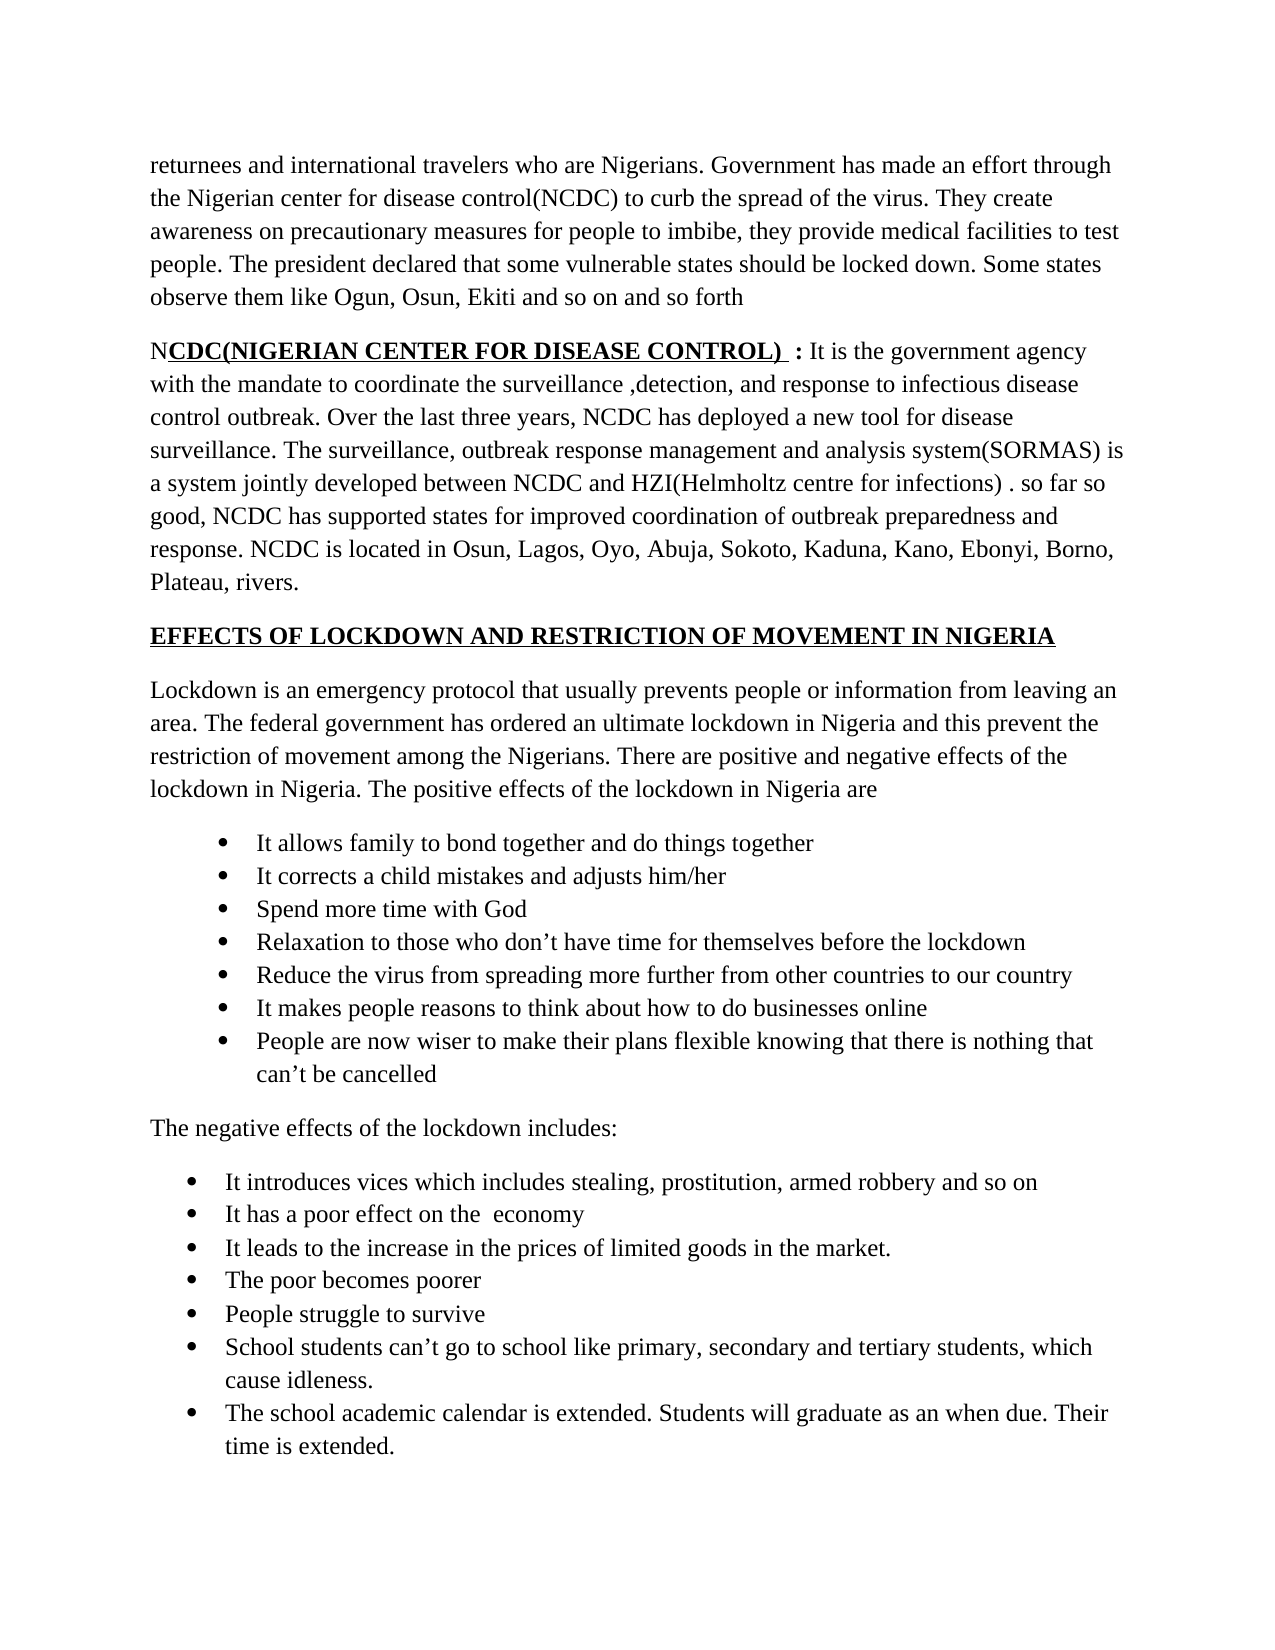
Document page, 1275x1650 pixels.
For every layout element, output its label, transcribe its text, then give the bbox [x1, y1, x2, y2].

list Relaxation to those who don’t have time for themselves before the lockdown [219, 927, 1125, 956]
list People are now wiser to make their plans flexible knowing that there is nothing that can’t be cancelled [219, 1026, 1125, 1088]
list The school academic calendar is extended. Students will graduate as an when due. Their time is extended. [187, 1398, 1125, 1459]
list It has a poor effect on the economy [187, 1199, 1125, 1228]
text EFFECTS OF LOCKDOWN AND RESTRICTION OF MOVEMENT IN NIGERIA [150, 621, 1125, 650]
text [150, 150, 1125, 311]
list People struggle to survive [187, 1299, 1125, 1327]
list It introduces vices which includes stealing, prostitution, armed robbery and so on [187, 1167, 1125, 1195]
text Lockdown is an emergency protocol that usually prevents people or information from leaving an area. The federal government has ordered an ultimate lockdown in Nigeria and this prevent the restriction of movement among the Nigerians. There are positive and negative effects of the lockdown in Nigeria. The positive effects of the lockdown in Nigeria are [150, 675, 1125, 803]
list School students can’t go to school like primary, secondary and tertiary students, which cause idleness. [187, 1332, 1125, 1393]
list It corrects a child mistakes and adjusts him/her [219, 861, 1125, 889]
text NCDC(NIGERIAN CENTER FOR DISEASE CONTROL) : It is the government agency with the mandate to coordinate the surveillance ,detection, and response to infectious disease control outbreak. Over the last three years, NCDC has deployed a new tool for disease surveillance. The surveillance, outbreak response management and analysis system(SORMAS) is a system jointly developed between NCDC and HZI(Helmholtz centre for infections) . so far so good, NCDC has supported states for improved coordination of outbreak preparedness and response. NCDC is located in Osun, Lagos, Oyo, Abuja, Sokoto, Kaduna, Kano, Ebonyi, Borno, Plateau, rivers. [150, 336, 1125, 596]
list The poor becomes poorer [187, 1266, 1125, 1294]
list Spend more time with God [219, 894, 1125, 922]
text The negative effects of the lockdown includes: [150, 1113, 1125, 1141]
list Reduce the virus from spreading more further from other countries to our country [219, 960, 1125, 988]
list It allows family to bond together and do things together [219, 828, 1125, 856]
list It makes people reasons to think about how to do businesses online [219, 993, 1125, 1022]
list It leads to the increase in the prices of limited goods in the market. [187, 1233, 1125, 1261]
